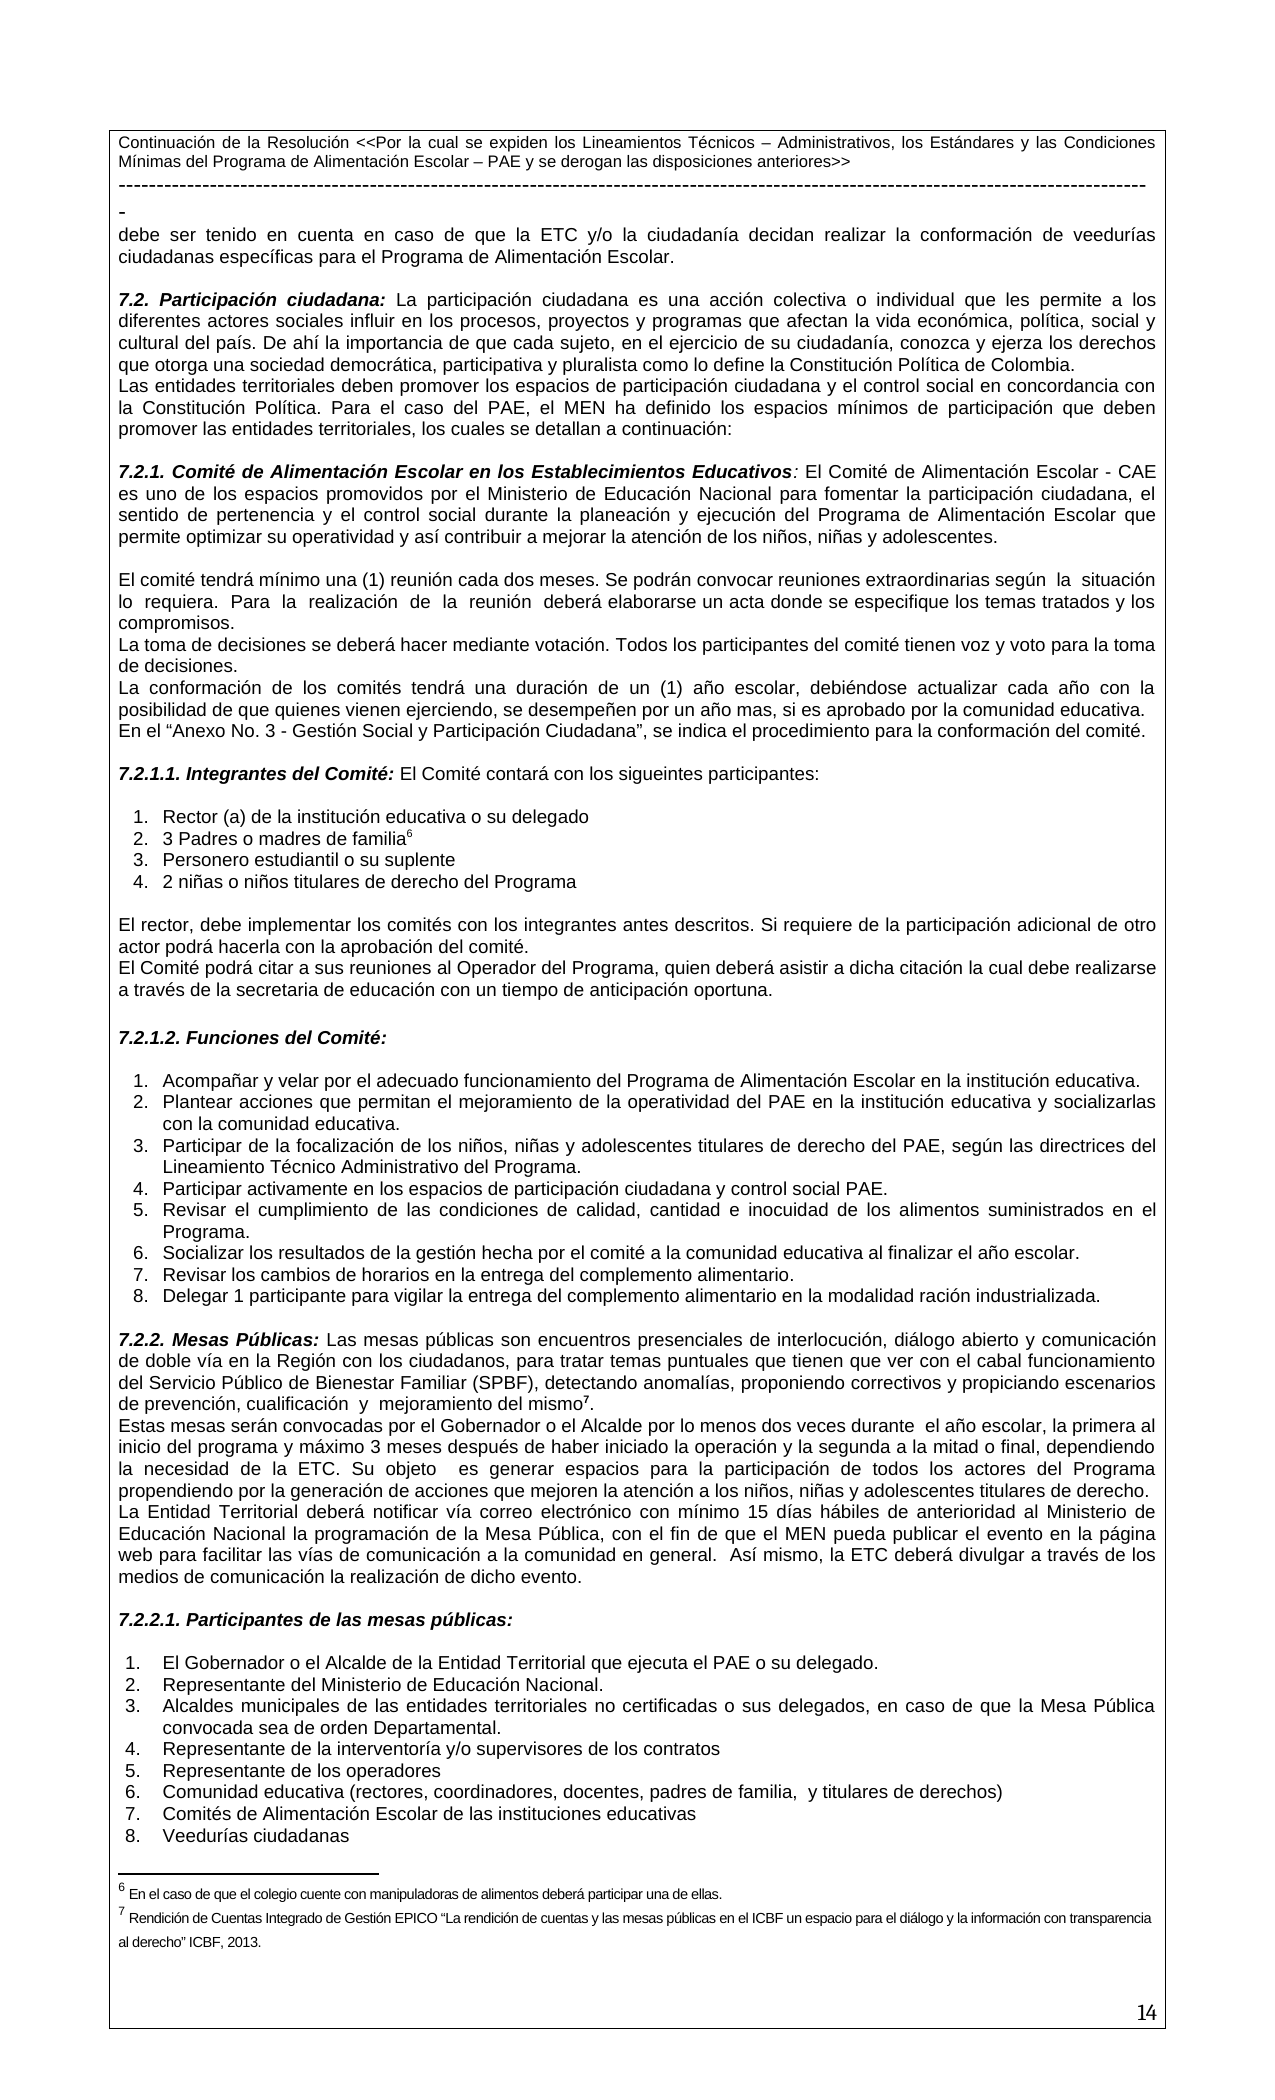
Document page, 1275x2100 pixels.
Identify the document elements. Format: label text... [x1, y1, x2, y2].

text El comité tendrá mínimo una (1) reunión cada dos meses. Se podrán convocar reuniones extraordinarias según la situación lo requiera. Para la realización de la reunión deberá elaborarse un acta donde se especifique los temas tratados y los compromisos. [118, 569, 1157, 634]
list Revisar los cambios de horarios en la entrega del complemento alimentario. [133, 1264, 1157, 1285]
text Estas mesas serán convocadas por el Gobernador o el Alcalde por lo menos dos veces durante el año escolar, la primera al inicio del programa y máximo 3 meses después de haber iniciado la operación y la segunda a la mitad o final, dependiendo la necesidad de la ETC. Su objeto es generar espacios para la participación de todos los actores del Programa propendiendo por la generación de acciones que mejoren la atención a los niños, niñas y adolescentes titulares de derecho. [118, 1415, 1157, 1501]
list Revisar el cumplimiento de las condiciones de calidad, cantidad e inocuidad de los alimentos suministrados en el Programa. [133, 1199, 1157, 1242]
text 7.2.2. Mesas Públicas: Las mesas públicas son encuentros presenciales de interlocución, diálogo abierto y comunicación de doble vía en la Región con los ciudadanos, para tratar temas puntuales que tienen que ver con el cabal funcionamiento del Servicio Público de Bienestar Familiar (SPBF), detectando anomalías, proponiendo correctivos y propiciando escenarios de prevención, cualificación y mejoramiento del mismo. [118, 1328, 1157, 1415]
text 7.2.1.1. Integrantes del Comité: El Comité contará con los sigueintes participantes: [118, 763, 1157, 784]
text En el “Anexo No. 3 - Gestión Social y Participación Ciudadana”, se indica el procedimiento para la conformación del comité. [118, 720, 1157, 741]
list Personero estudiantil o su suplente [133, 849, 1157, 871]
subtitle 7.2. Participación ciudadana: La participación ciudadana es una acción colectiva o individual que les permite a los diferentes actores sociales influir en los procesos, proyectos y programas que afectan la vida económica, política, social y cultural del país. De ahí la importancia de que cada sujeto, en el ejercicio de su ciudadanía, conozca y ejerza los derechos que otorga una sociedad democrática, participativa y pluralista como lo define la Constitución Política de Colombia. [118, 289, 1157, 375]
list Rector (a) de la institución educativa o su delegado [133, 806, 1157, 828]
list Participar de la focalización de los niños, niñas y adolescentes titulares de derecho del PAE, según las directrices del Lineamiento Técnico Administrativo del Programa. [133, 1134, 1157, 1177]
list Representante del Ministerio de Educación Nacional. [125, 1673, 1157, 1695]
list Representante de la interventoría y/o supervisores de los contratos [125, 1738, 1157, 1760]
list Socializar los resultados de la gestión hecha por el comité a la comunidad educativa al finalizar el año escolar. [133, 1242, 1157, 1264]
list Veedurías ciudadanas [125, 1824, 1157, 1846]
list El Gobernador o el Alcalde de la Entidad Territorial que ejecuta el PAE o su delegado. [125, 1652, 1157, 1673]
text El Comité podrá citar a sus reuniones al Operador del Programa, quien deberá asistir a dicha citación la cual debe realizarse a través de la secretaria de educación con un tiempo de anticipación oportuna. [118, 957, 1157, 1000]
list Delegar 1 participante para vigilar la entrega del complemento alimentario en la modalidad ración industrializada. [133, 1285, 1157, 1307]
list 3 Padres o madres de familia [133, 828, 1157, 849]
text La Entidad Territorial deberá notificar vía correo electrónico con mínimo 15 días hábiles de anterioridad al Ministerio de Educación Nacional la programación de la Mesa Pública, con el fin de que el MEN pueda publicar el evento en la página web para facilitar las vías de comunicación a la comunidad en general. Así mismo, la ETC deberá divulgar a través de los medios de comunicación la realización de dicho evento. [118, 1501, 1157, 1587]
list Comités de Alimentación Escolar de las instituciones educativas [125, 1803, 1157, 1824]
subtitle 7.2.1. Comité de Alimentación Escolar en los Establecimientos Educativos: El Comité de Alimentación Escolar - CAE es uno de los espacios promovidos por el Ministerio de Educación Nacional para fomentar la participación ciudadana, el sentido de pertenencia y el control social durante la planeación y ejecución del Programa de Alimentación Escolar que permite optimizar su operatividad y así contribuir a mejorar la atención de los niños, niñas y adolescentes. [118, 461, 1157, 547]
list Representante de los operadores [125, 1760, 1157, 1781]
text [118, 224, 1157, 267]
text Las entidades territoriales deben promover los espacios de participación ciudadana y el control social en concordancia con la Constitución Política. Para el caso del PAE, el MEN ha definido los espacios mínimos de participación que deben promover las entidades territoriales, los cuales se detallan a continuación: [118, 375, 1157, 439]
list Plantear acciones que permitan el mejoramiento de la operatividad del PAE en la institución educativa y socializarlas con la comunidad educativa. [133, 1091, 1157, 1134]
list Comunidad educativa (rectores, coordinadores, docentes, padres de familia, y titulares de derechos) [125, 1781, 1157, 1803]
text El rector, debe implementar los comités con los integrantes antes descritos. Si requiere de la participación adicional de otro actor podrá hacerla con la aprobación del comité. [118, 914, 1157, 957]
text La toma de decisiones se deberá hacer mediante votación. Todos los participantes del comité tienen voz y voto para la toma de decisiones. [118, 634, 1157, 677]
list Alcaldes municipales de las entidades territoriales no certificadas o sus delegados, en caso de que la Mesa Pública convocada sea de orden Departamental. [125, 1695, 1157, 1738]
list Participar activamente en los espacios de participación ciudadana y control social PAE. [133, 1177, 1157, 1199]
subtitle Acompañar y velar por el adecuado funcionamiento del Programa de Alimentación Escolar en la institución educativa. [133, 1070, 1157, 1091]
text La conformación de los comités tendrá una duración de un (1) año escolar, debiéndose actualizar cada año con la posibilidad de que quienes vienen ejerciendo, se desempeñen por un año mas, si es aprobado por la comunidad educativa. [118, 677, 1157, 720]
list 2 niñas o niños titulares de derecho del Programa [133, 871, 1157, 892]
list 7.2.2.1. Participantes de las mesas públicas: [118, 1609, 1157, 1630]
subtitle 7.2.1.2. Funciones del Comité: [118, 1027, 1157, 1048]
